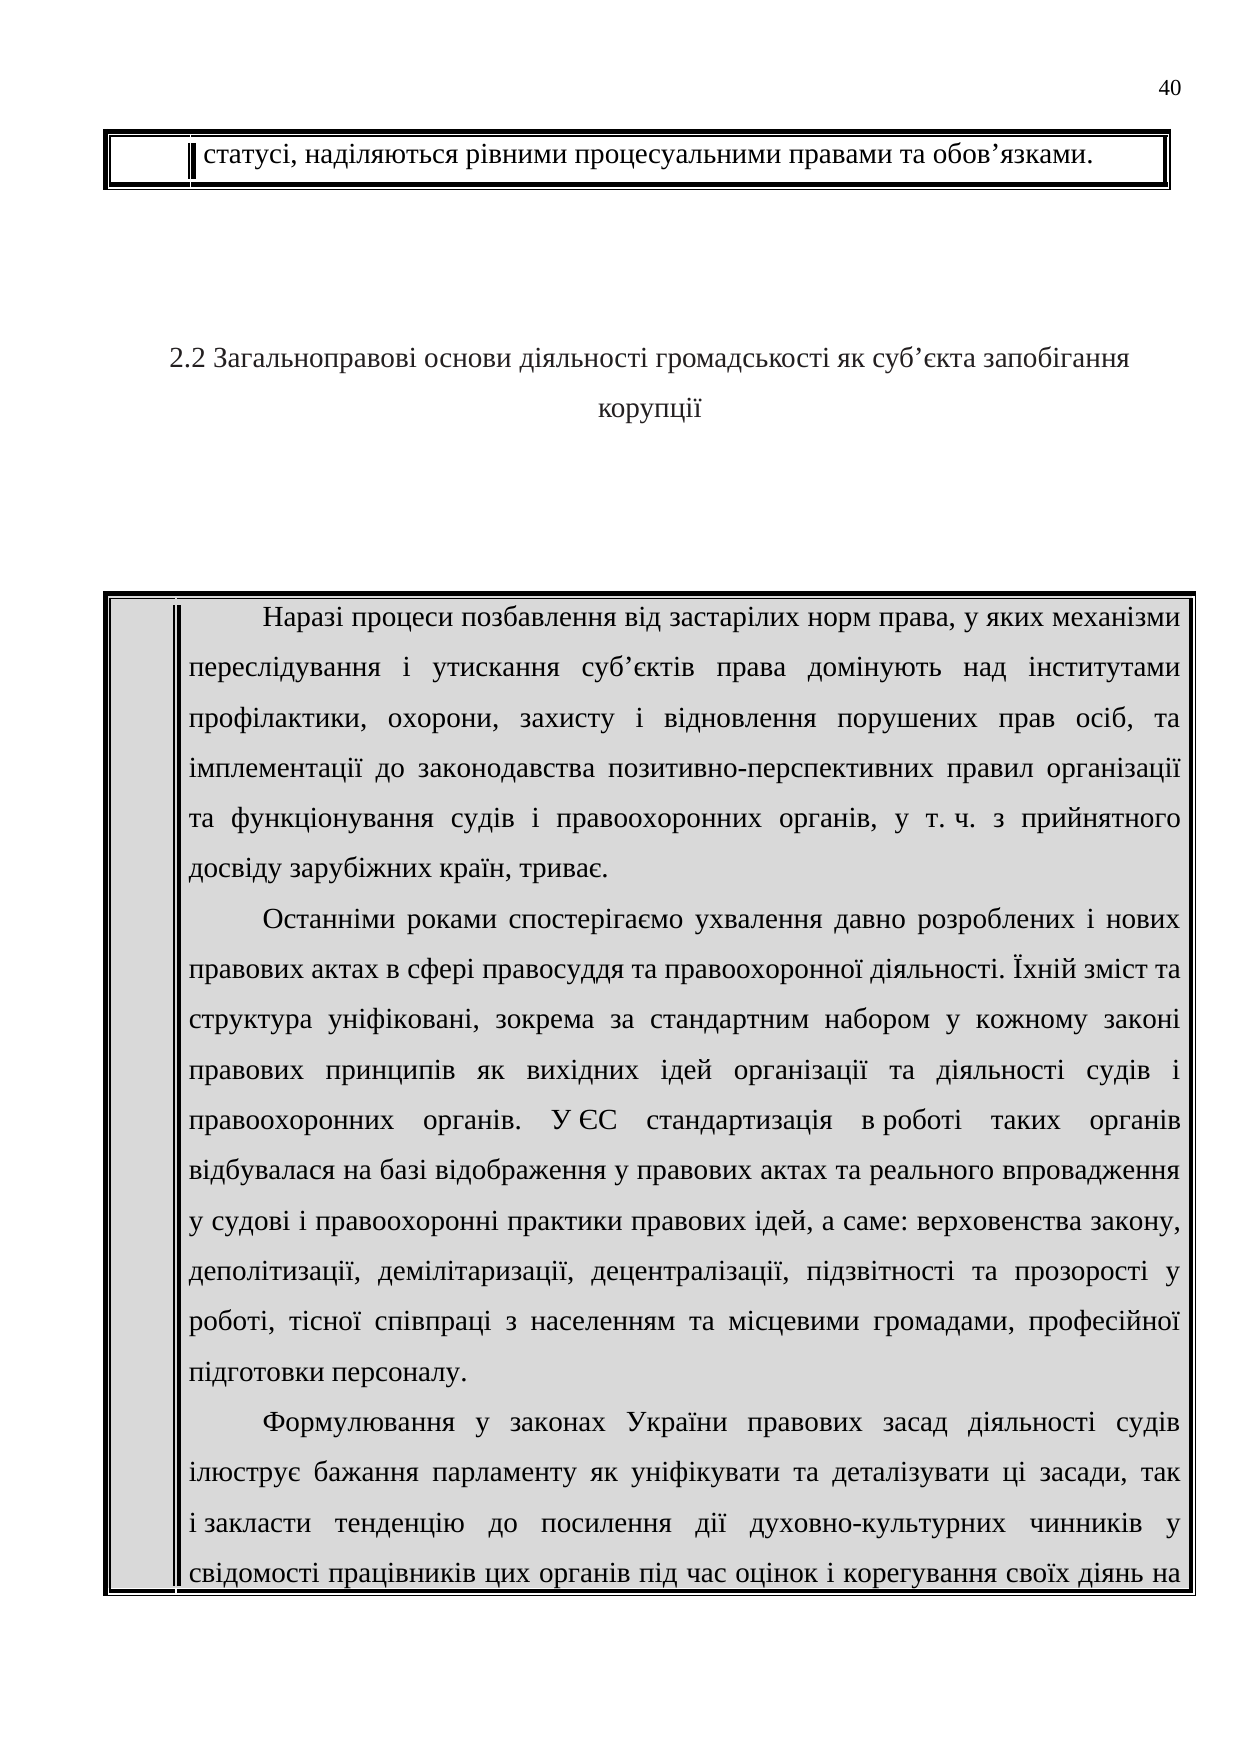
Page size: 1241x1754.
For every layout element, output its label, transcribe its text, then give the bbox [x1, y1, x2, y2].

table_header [177, 599, 1189, 1588]
subtitle 2.2 Загальноправові основи діяльності громадськості як суб’єкта запобігання корупції [118, 340, 1181, 424]
table_header [108, 596, 177, 1588]
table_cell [192, 137, 1163, 182]
table_cell [108, 134, 192, 182]
